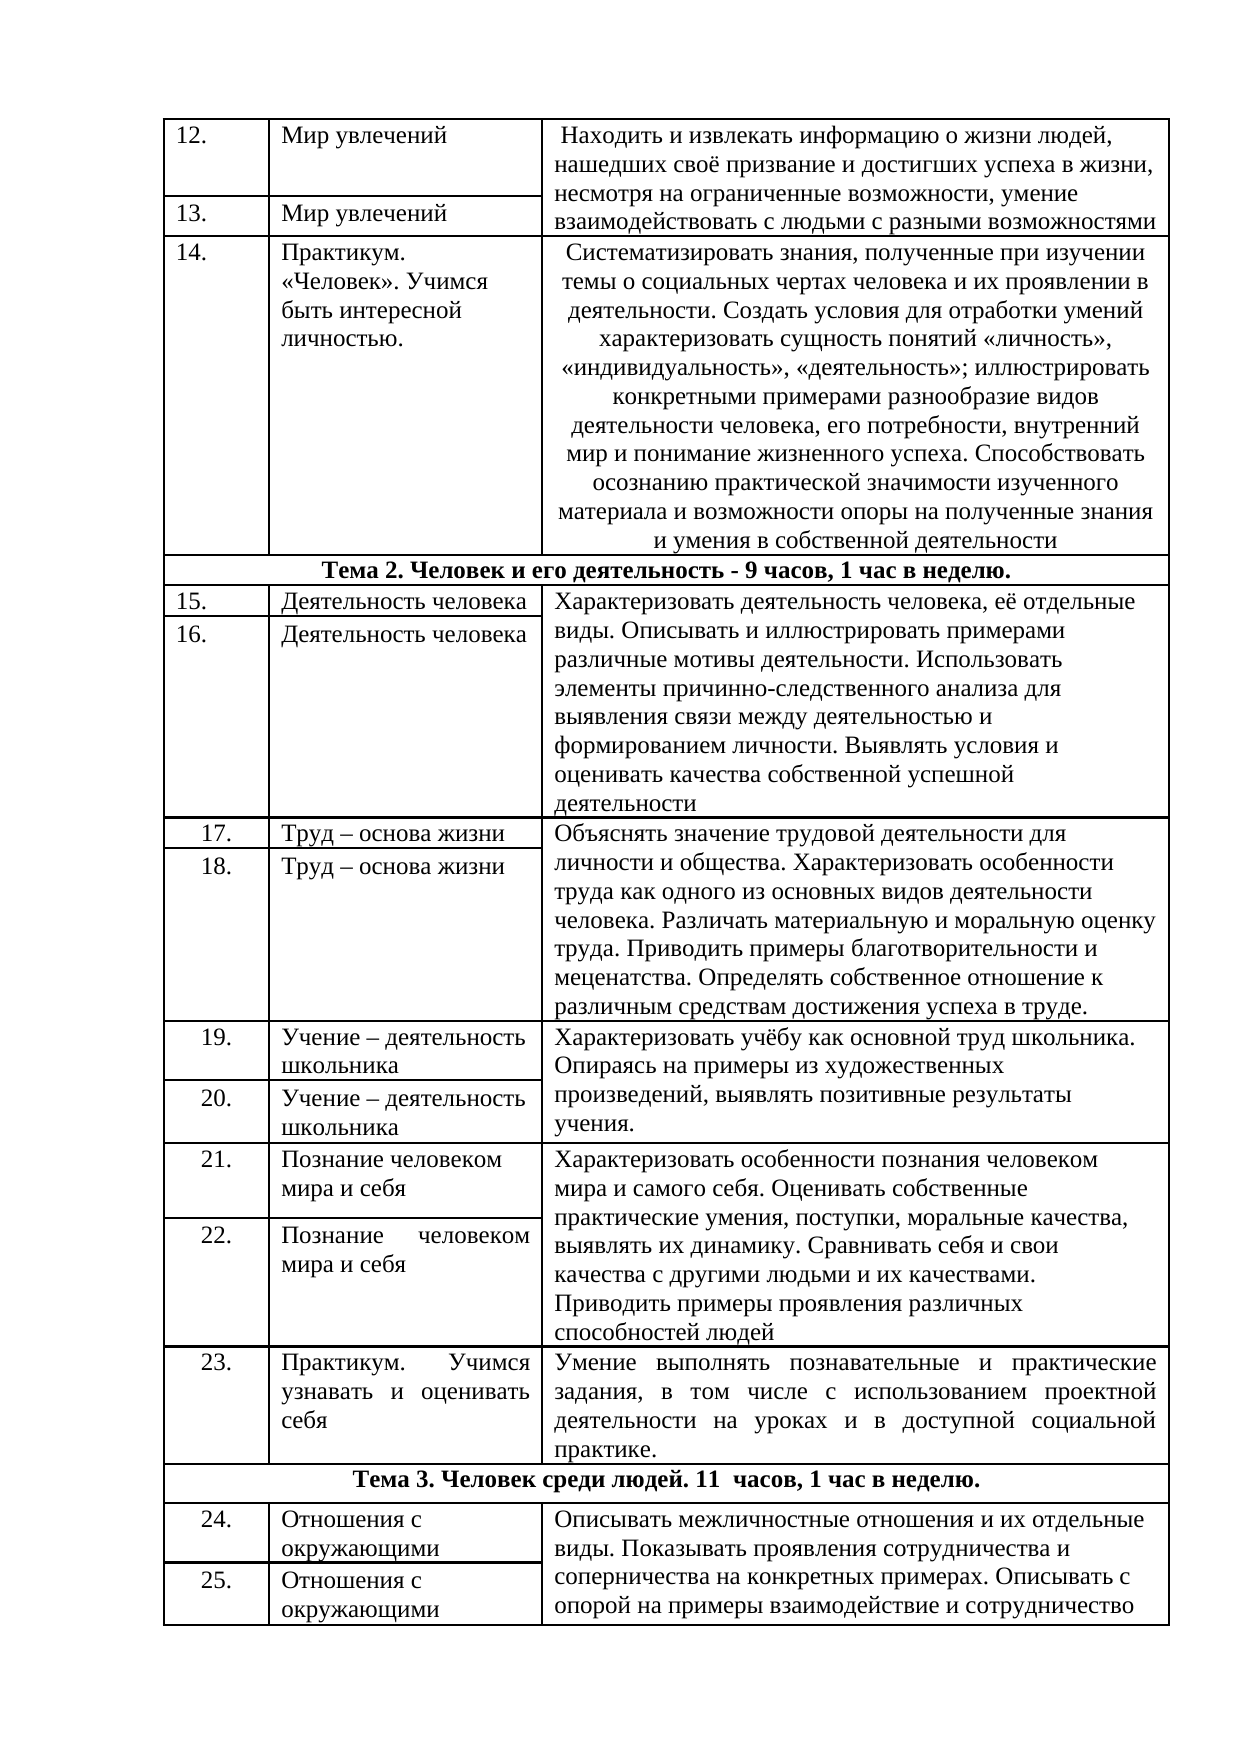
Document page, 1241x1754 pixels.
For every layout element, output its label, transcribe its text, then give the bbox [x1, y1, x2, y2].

table_cell Учение – деятельность школьника [270, 1022, 541, 1079]
table_cell Практикум. Учимся узнавать и оценивать себя [270, 1348, 541, 1462]
table_cell 16. [165, 617, 268, 816]
table_cell Учение – деятельность школьника [270, 1081, 541, 1142]
table_cell Труд – основа жизни [270, 819, 541, 847]
table_cell 19. [165, 1022, 268, 1079]
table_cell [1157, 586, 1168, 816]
table_cell Мир увлечений [270, 120, 541, 195]
table_cell Труд – основа жизни [270, 849, 541, 1020]
table_cell Практикум. «Человек». Учимся быть интересной личностью. [270, 237, 541, 553]
table_cell Мир увлечений [270, 197, 541, 235]
table_cell 14. [165, 237, 268, 553]
table_cell 25. [165, 1564, 268, 1624]
table_cell Деятельность человека [270, 586, 541, 615]
table_cell 21. [165, 1144, 268, 1217]
table_cell Тема 3. Человек среди людей. 11 часов, 1 час в неделю. [165, 1465, 1168, 1502]
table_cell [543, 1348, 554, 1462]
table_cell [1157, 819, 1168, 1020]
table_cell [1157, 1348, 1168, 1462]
table_cell Описывать межличностные отношения и их отдельные виды. Показывать проявления сотрудничества и соперничества на конкретных примерах. Описывать с опорой на примеры взаимодействие и сотрудничество людей в обществе. Оценивать собственное отношение к людям других национальностей и другого мировоззрения. Исследовать практические ситуации, в которых проявились солидарность, толерантность, лояльность, взаимопонимание [543, 1504, 1168, 1624]
table_cell Познание человеком мира и себя [270, 1219, 541, 1345]
table_cell 24. [165, 1504, 268, 1561]
table_cell Тема 2. Человек и его деятельность - 9 часов, 1 час в неделю. [165, 556, 1168, 584]
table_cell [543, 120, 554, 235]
table_cell 20. [165, 1081, 268, 1142]
table_cell 18. [165, 849, 268, 1020]
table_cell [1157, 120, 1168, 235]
table_cell 22. [165, 1219, 268, 1345]
table_cell 15. [165, 586, 268, 615]
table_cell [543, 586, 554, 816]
table_cell Характеризовать особенности познания человеком мира и самого себя. Оценивать собственные практические умения, поступки, моральные качества, выявлять их динамику. Сравнивать себя и свои качества с другими людьми и их качествами. Приводить примеры проявления различных способностей людей [543, 1144, 1168, 1345]
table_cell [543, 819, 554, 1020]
table_cell 12. [165, 120, 268, 195]
table_cell Систематизировать знания, полученные при изучении темы о социальных чертах человека и их проявлении в деятельности. Создать условия для отработки умений характеризовать сущность понятий «личность», «индивидуальность», «деятельность»; иллюстрировать конкретными примерами разнообразие видов деятельности человека, его потребности, внутренний мир и понимание жизненного успеха. Способствовать осознанию практической значимости изученного материала и возможности опоры на полученные знания и умения в собственной деятельности [543, 237, 1168, 553]
table_cell Деятельность человека [270, 617, 541, 816]
table_cell Характеризовать учёбу как основной труд школьника. Опираясь на примеры из художественных произведений, выявлять позитивные результаты учения. [543, 1022, 1168, 1142]
table_cell Отношения с окружающими [270, 1504, 541, 1561]
table_cell 17. [165, 819, 268, 847]
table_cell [270, 1564, 541, 1624]
table_cell Познание человеком мира и себя [270, 1144, 541, 1217]
table_cell 23. [165, 1348, 268, 1462]
table_cell 13. [165, 197, 268, 235]
